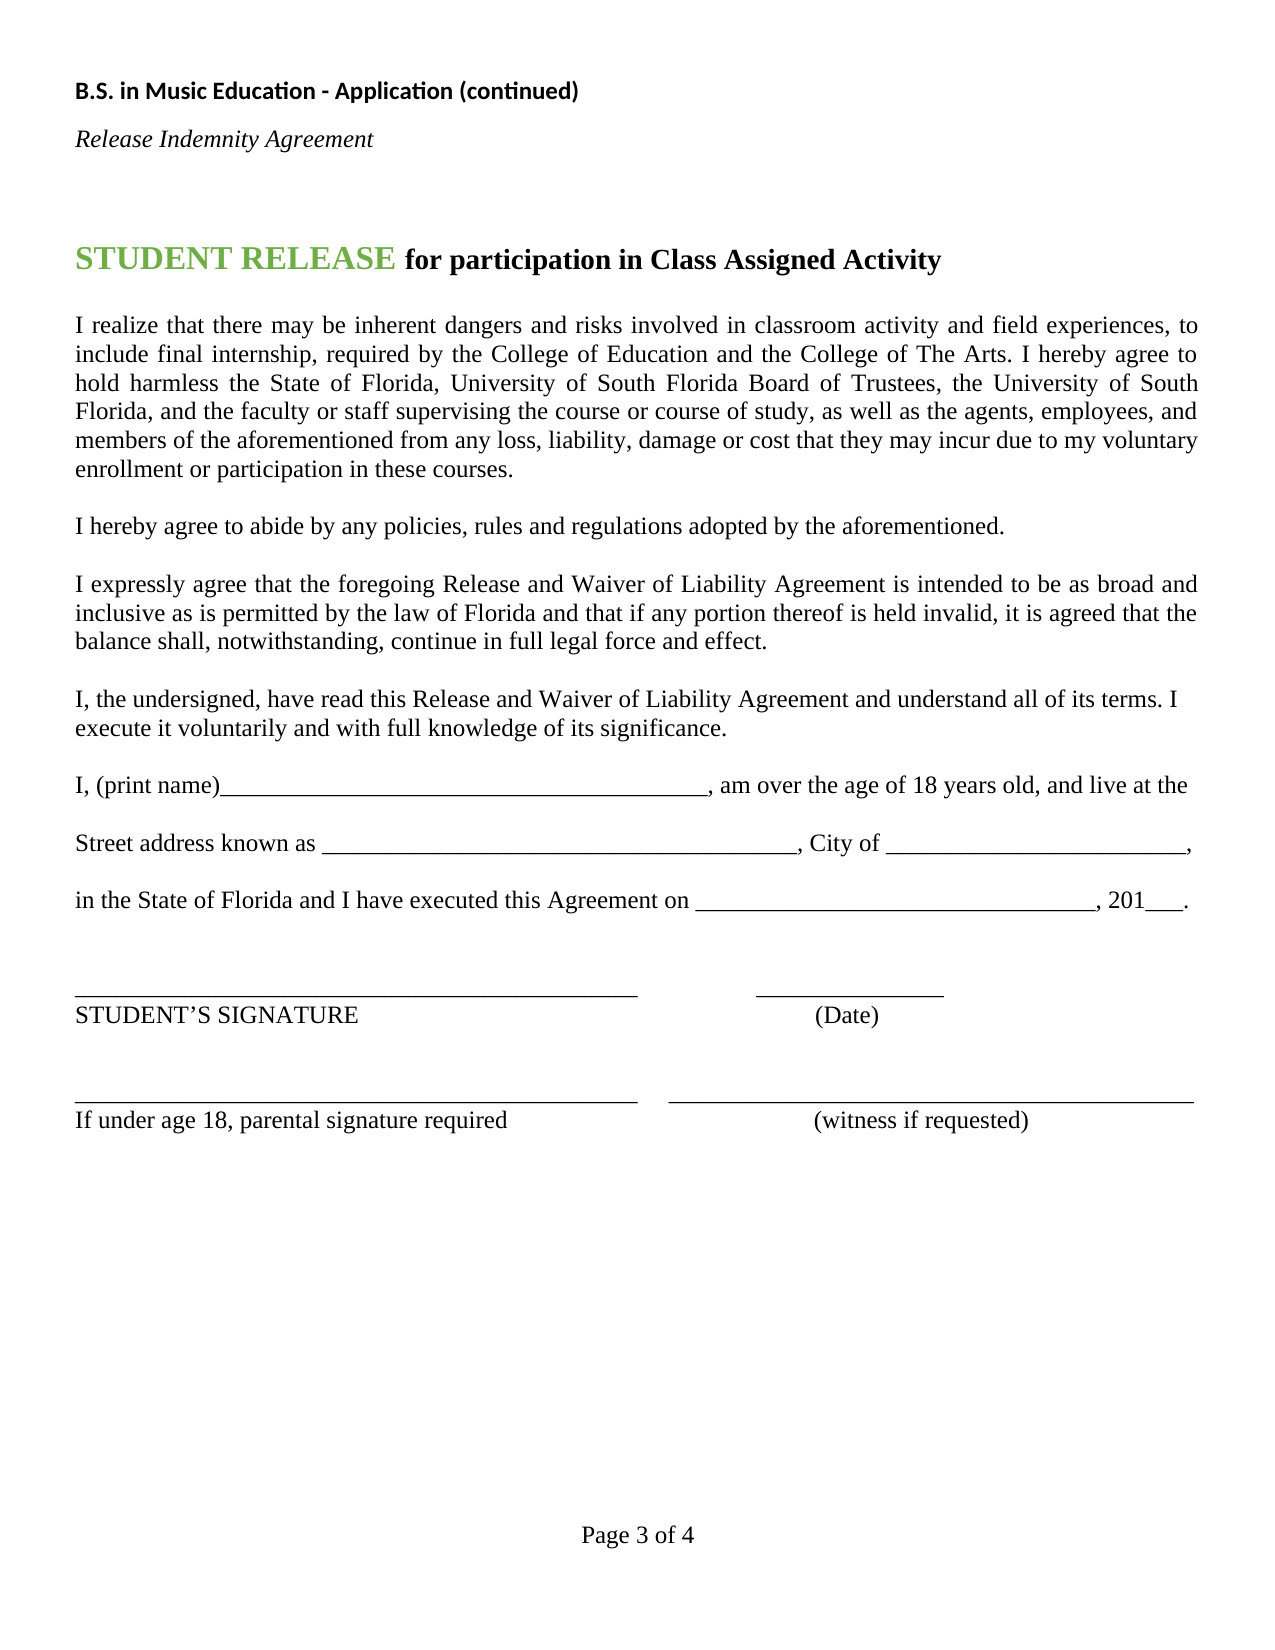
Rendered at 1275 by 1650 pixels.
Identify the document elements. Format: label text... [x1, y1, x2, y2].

text I, the undersigned, have read this Release and Waiver of Liability Agreement and understand all of its terms. I execute it voluntarily and with full knowledge of its significance. [75, 684, 1200, 741]
text I, (print name)_______________________________________, am over the age of 18 years old, and live at the [75, 770, 1200, 799]
text I hereby agree to abide by any policies, rules and regulations adopted by the aforementioned. [75, 511, 1200, 540]
text Page 3 of 4 [75, 1521, 1200, 1549]
text in the State of Florida and I have executed this Agreement on ________________________________, 201___. [75, 885, 1200, 914]
text _____________________________________________ _______________ [75, 971, 1200, 1000]
text If under age 18, parental signature required (witness if requested) [75, 1105, 1200, 1134]
text Street address known as ______________________________________, City of ________________________, [75, 828, 1200, 856]
text Release Indemnity Agreement [75, 124, 1200, 153]
text I expressly agree that the foregoing Release and Waiver of Liability Agreement is intended to be as broad and inclusive as is permitted by the law of Florida and that if any portion thereof is held invalid, it is agreed that the balance shall, notwithstanding, continue in full legal force and effect. [75, 569, 1200, 655]
text STUDENT’S SIGNATURE (Date) [75, 1000, 1200, 1029]
text I realize that there may be inherent dangers and risks involved in classroom activity and field experiences, to include final internship, required by the College of Education and the College of The Arts. I hereby agree to hold harmless the State of Florida, University of South Florida Board of Trustees, the University of South Florida, and the faculty or staff supervising the course or course of study, as well as the agents, employees, and members of the aforementioned from any loss, liability, damage or cost that they may incur due to my voluntary enrollment or participation in these courses. [75, 310, 1200, 483]
text STUDENT RELEASE for participation in Class Assigned Activity [75, 238, 1200, 277]
text _____________________________________________ __________________________________________ [75, 1077, 1200, 1105]
text B.S. in Music Education - Application (continued) [75, 75, 1200, 106]
